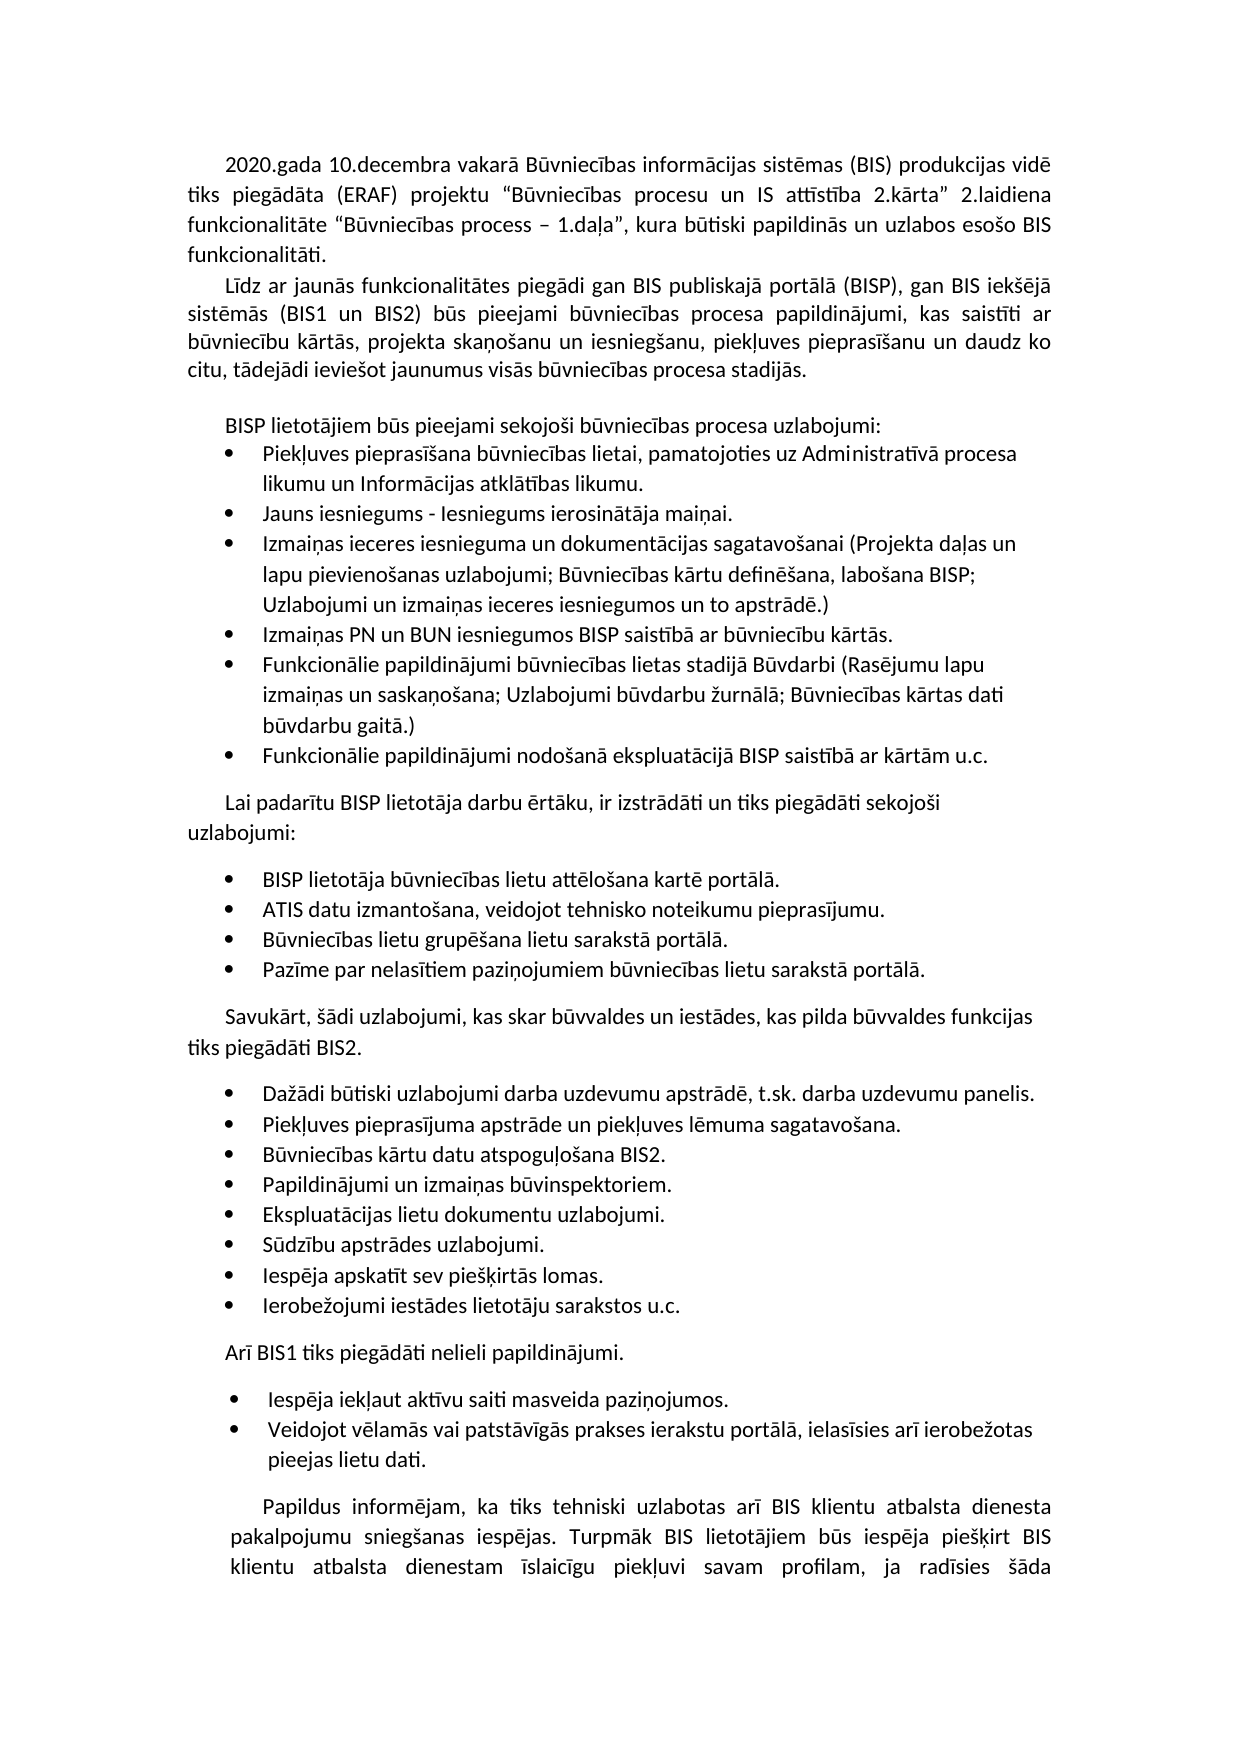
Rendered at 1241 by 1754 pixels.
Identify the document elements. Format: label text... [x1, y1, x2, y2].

list Piekļuves pieprasīšana būvniecības lietai, pamatojoties uz Administratīvā procesa likumu un Informācijas atklātības likumu. [225, 439, 1053, 497]
text Arī BIS1 tiks piegādāti nelieli papildinājumi. [187, 1338, 1053, 1366]
list Jauns iesniegums - Iesniegums ierosinātāja maiņai. [225, 499, 1053, 527]
text 2020.gada 10.decembra vakarā Būvniecības informācijas sistēmas (BIS) produkcijas vidē tiks piegādāta (ERAF) projektu “Būvniecības procesu un IS attīstība 2.kārta” 2.laidiena funkcionalitāte “Būvniecības process – 1.daļa”, kura būtiski papildinās un uzlabos esošo BIS funkcionalitāti. [187, 150, 1053, 269]
list Sūdzību apstrādes uzlabojumi. [225, 1231, 1053, 1259]
list Iespēja iekļaut aktīvu saiti masveida paziņojumos. [230, 1385, 1053, 1413]
list Ierobežojumi iestādes lietotāju sarakstos u.c. [225, 1291, 1053, 1319]
list Piekļuves pieprasījuma apstrāde un piekļuves lēmuma sagatavošana. [225, 1110, 1053, 1138]
text Savukārt, šādi uzlabojumi, kas skar būvvaldes un iestādes, kas pilda būvvaldes funkcijas tiks piegādāti BIS2. [187, 1002, 1053, 1061]
list Būvniecības kārtu datu atspoguļošana BIS2. [225, 1140, 1053, 1168]
list Iespēja apskatīt sev piešķirtās lomas. [225, 1261, 1053, 1289]
text Līdz ar jaunās funkcionalitātes piegādi gan BIS publiskajā portālā (BISP), gan BIS iekšējā sistēmās (BIS1 un BIS2) būs pieejami būvniecības procesa papildinājumi, kas saistīti ar būvniecību kārtās, projekta skaņošanu un iesniegšanu, piekļuves pieprasīšanu un daudz ko citu, tādejādi ieviešot jaunumus visās būvniecības procesa stadijās. [187, 271, 1053, 383]
list Izmaiņas ieceres iesnieguma un dokumentācijas sagatavošanai (Projekta daļas un lapu pievienošanas uzlabojumi; Būvniecības kārtu definēšana, labošana BISP; Uzlabojumi un izmaiņas ieceres iesniegumos un to apstrādē.) [225, 529, 1053, 618]
list Veidojot vēlamās vai patstāvīgās prakses ierakstu portālā, ielasīsies arī ierobežotas pieejas lietu dati. [230, 1415, 1053, 1473]
list Papildinājumi un izmaiņas būvinspektoriem. [225, 1170, 1053, 1198]
list ATIS datu izmantošana, veidojot tehnisko noteikumu pieprasījumu. [225, 895, 1053, 923]
list Dažādi būtiski uzlabojumi darba uzdevumu apstrādē, t.sk. darba uzdevumu panelis. [225, 1079, 1053, 1108]
list Funkcionālie papildinājumi būvniecības lietas stadijā Būvdarbi (Rasējumu lapu izmaiņas un saskaņošana; Uzlabojumi būvdarbu žurnālā; Būvniecības kārtas dati būvdarbu gaitā.) [225, 650, 1053, 739]
text BISP lietotājiem būs pieejami sekojoši būvniecības procesa uzlabojumi: [187, 411, 1053, 439]
list Ekspluatācijas lietu dokumentu uzlabojumi. [225, 1200, 1053, 1228]
text Lai padarītu BISP lietotāja darbu ērtāku, ir izstrādāti un tiks piegādāti sekojoši uzlabojumi: [187, 788, 1053, 846]
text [230, 1492, 1053, 1581]
list Funkcionālie papildinājumi nodošanā ekspluatācijā BISP saistībā ar kārtām u.c. [225, 741, 1053, 769]
list Pazīme par nelasītiem paziņojumiem būvniecības lietu sarakstā portālā. [225, 956, 1053, 984]
list Izmaiņas PN un BUN iesniegumos BISP saistībā ar būvniecību kārtās. [225, 620, 1053, 648]
list BISP lietotāja būvniecības lietu attēlošana kartē portālā. [225, 865, 1053, 893]
list Būvniecības lietu grupēšana lietu sarakstā portālā. [225, 925, 1053, 953]
